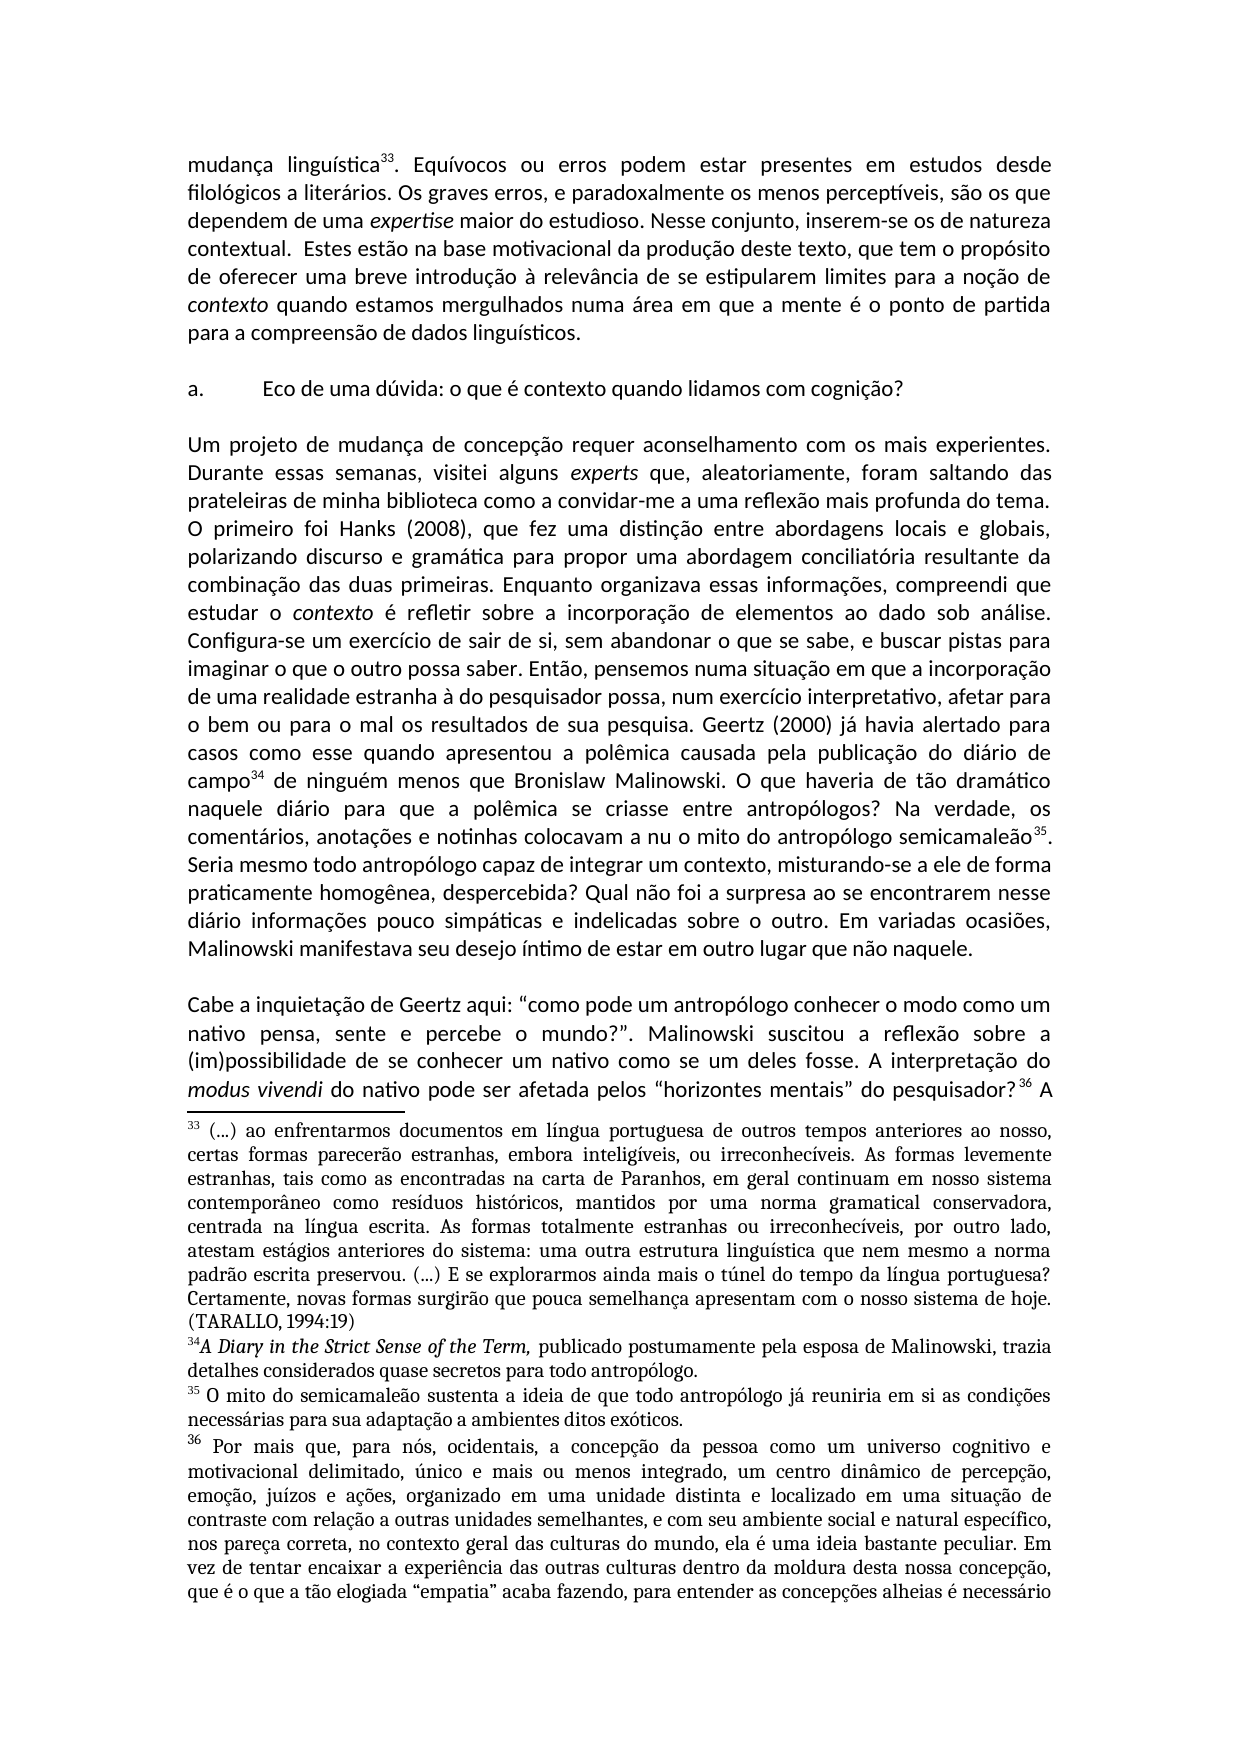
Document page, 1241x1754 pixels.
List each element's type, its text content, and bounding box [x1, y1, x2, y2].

list Eco de uma dúvida: o que é contexto quando lidamos com cognição? [187, 374, 1053, 402]
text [187, 150, 1053, 346]
text Cabe a inquietação de Geertz aqui: “como pode um antropólogo conhecer o modo como um nativo pensa, sente e percebe o mundo?”. Malinowski suscitou a reflexão sobre a (im)possibilidade de se conhecer um nativo como se um deles fosse. A interpretação do modus vivendi do nativo pode ser afetada pelos “horizontes mentais” do pesquisador? A conclusão de Geertz transporta-nos para uma reflexão culposa de nossas atitudes enquanto pesquisadores de dados que não colhemos, de dados que não produzimos e dos quais não teríamos, por questões diversas (dentre as quais diacrônicas), como alcançar o sentido legitimamente interacional. Como lidar com a realidade do outro, considerando-se um dado histórico recolhido, por exemplo, da Demanda do Santo Graal, de cujas concepções de vida comunitária pouco sabemos? [187, 991, 1053, 1103]
text Um projeto de mudança de concepção requer aconselhamento com os mais experientes. Durante essas semanas, visitei alguns experts que, aleatoriamente, foram saltando das prateleiras de minha biblioteca como a convidar-me a uma reflexão mais profunda do tema. O primeiro foi Hanks (2008), que fez uma distinção entre abordagens locais e globais, polarizando discurso e gramática para propor uma abordagem conciliatória resultante da combinação das duas primeiras. Enquanto organizava essas informações, compreendi que estudar o contexto é refletir sobre a incorporação de elementos ao dado sob análise. Configura-se um exercício de sair de si, sem abandonar o que se sabe, e buscar pistas para imaginar o que o outro possa saber. Então, pensemos numa situação em que a incorporação de uma realidade estranha à do pesquisador possa, num exercício interpretativo, afetar para o bem ou para o mal os resultados de sua pesquisa. Geertz (2000) já havia alertado para casos como esse quando apresentou a polêmica causada pela publicação do diário de campo de ninguém menos que Bronislaw Malinowski. O que haveria de tão dramático naquele diário para que a polêmica se criasse entre antropólogos? Na verdade, os comentários, anotações e notinhas colocavam a nu o mito do antropólogo semicamaleão. Seria mesmo todo antropólogo capaz de integrar um contexto, misturando-se a ele de forma praticamente homogênea, despercebida? Qual não foi a surpresa ao se encontrarem nesse diário informações pouco simpáticas e indelicadas sobre o outro. Em variadas ocasiões, Malinowski manifestava seu desejo íntimo de estar em outro lugar que não naquele. [187, 430, 1053, 963]
